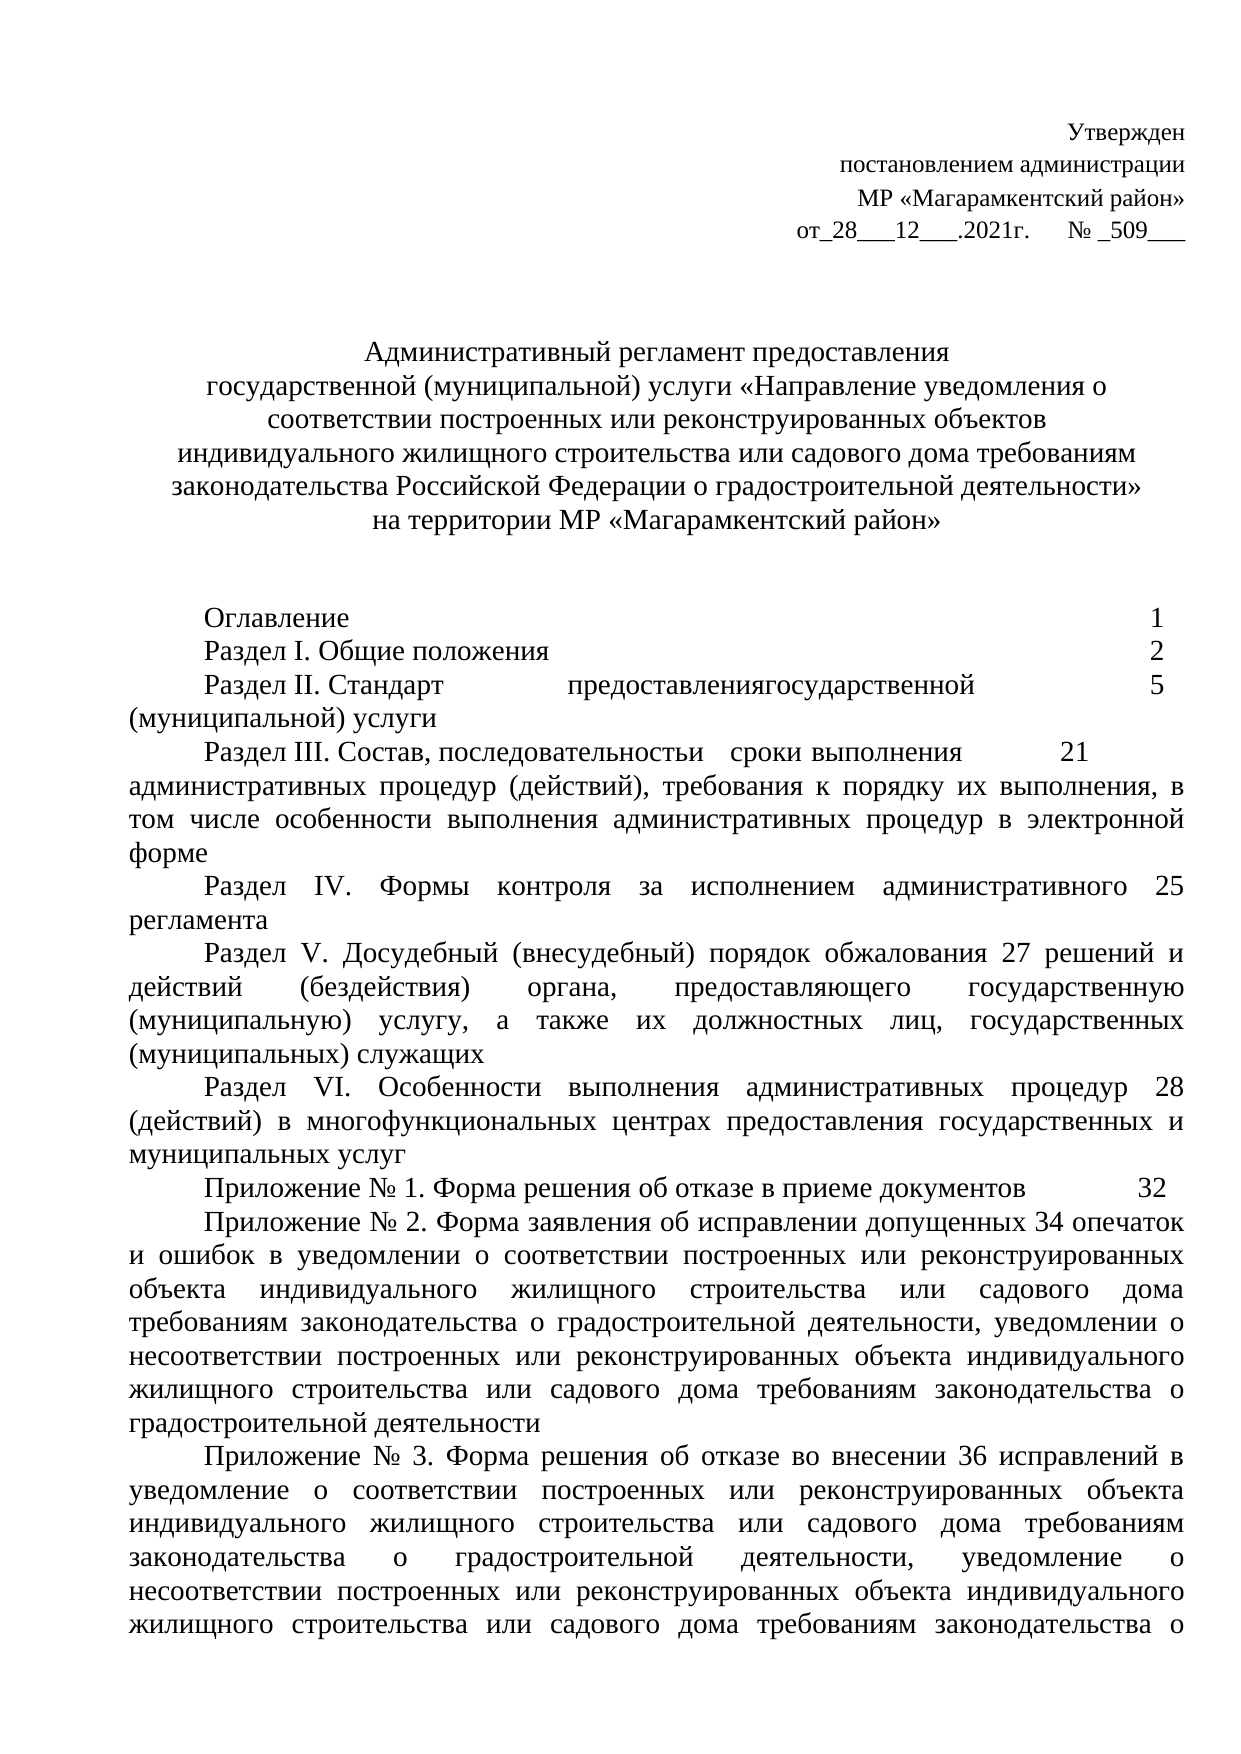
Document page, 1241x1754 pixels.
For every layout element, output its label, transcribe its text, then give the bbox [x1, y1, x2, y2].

text Административный регламент предоставления государственной (муниципальной) услуги «Направление уведомления о соответствии построенных или реконструированных объектов индивидуального жилищного строительства или садового дома требованиям законодательства Российской Федерации о градостроительной деятельности» на территории МР «Магарамкентский район» [128, 334, 1185, 535]
text МР «Магарамкентский район» [128, 183, 1185, 211]
text от_28___12___.2021г. № _509___ [128, 216, 1185, 244]
text Раздел III. Состав, последовательность и сроки выполнения 21 административных процедур (действий), требования к порядку их выполнения, в том числе особенности выполнения административных процедур в электронной форме [128, 734, 1185, 868]
text Приложение № 1. Форма решения об отказе в приеме документов 32 [128, 1170, 1185, 1204]
text (муниципальной) услуги [128, 701, 1185, 734]
text Раздел I. Общие положения 2 [128, 633, 1185, 667]
text Раздел II. Стандарт предоставления государственной 5 [128, 667, 1185, 701]
text Раздел VI. Особенности выполнения административных процедур 28 (действий) в многофункциональных центрах предоставления государственных и муниципальных услуг [128, 1069, 1185, 1170]
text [128, 1438, 1185, 1640]
text Утвержден [128, 117, 1185, 145]
text Раздел V. Досудебный (внесудебный) порядок обжалования 27 решений и действий (бездействия) органа, предоставляющего государственную (муниципальную) услугу, а также их должностных лиц, государственных (муниципальных) служащих [128, 935, 1185, 1069]
text Приложение № 2. Форма заявления об исправлении допущенных 34 опечаток и ошибок в уведомлении о соответствии построенных или реконструированных объекта индивидуального жилищного строительства или садового дома требованиям законодательства о градостроительной деятельности, уведомлении о несоответствии построенных или реконструированных объекта индивидуального жилищного строительства или садового дома требованиям законодательства о градостроительной деятельности [128, 1204, 1185, 1438]
text Оглавление 1 [128, 600, 1185, 633]
text Раздел IV. Формы контроля за исполнением административного 25 регламента [128, 868, 1185, 935]
text постановлением администрации [128, 149, 1185, 178]
